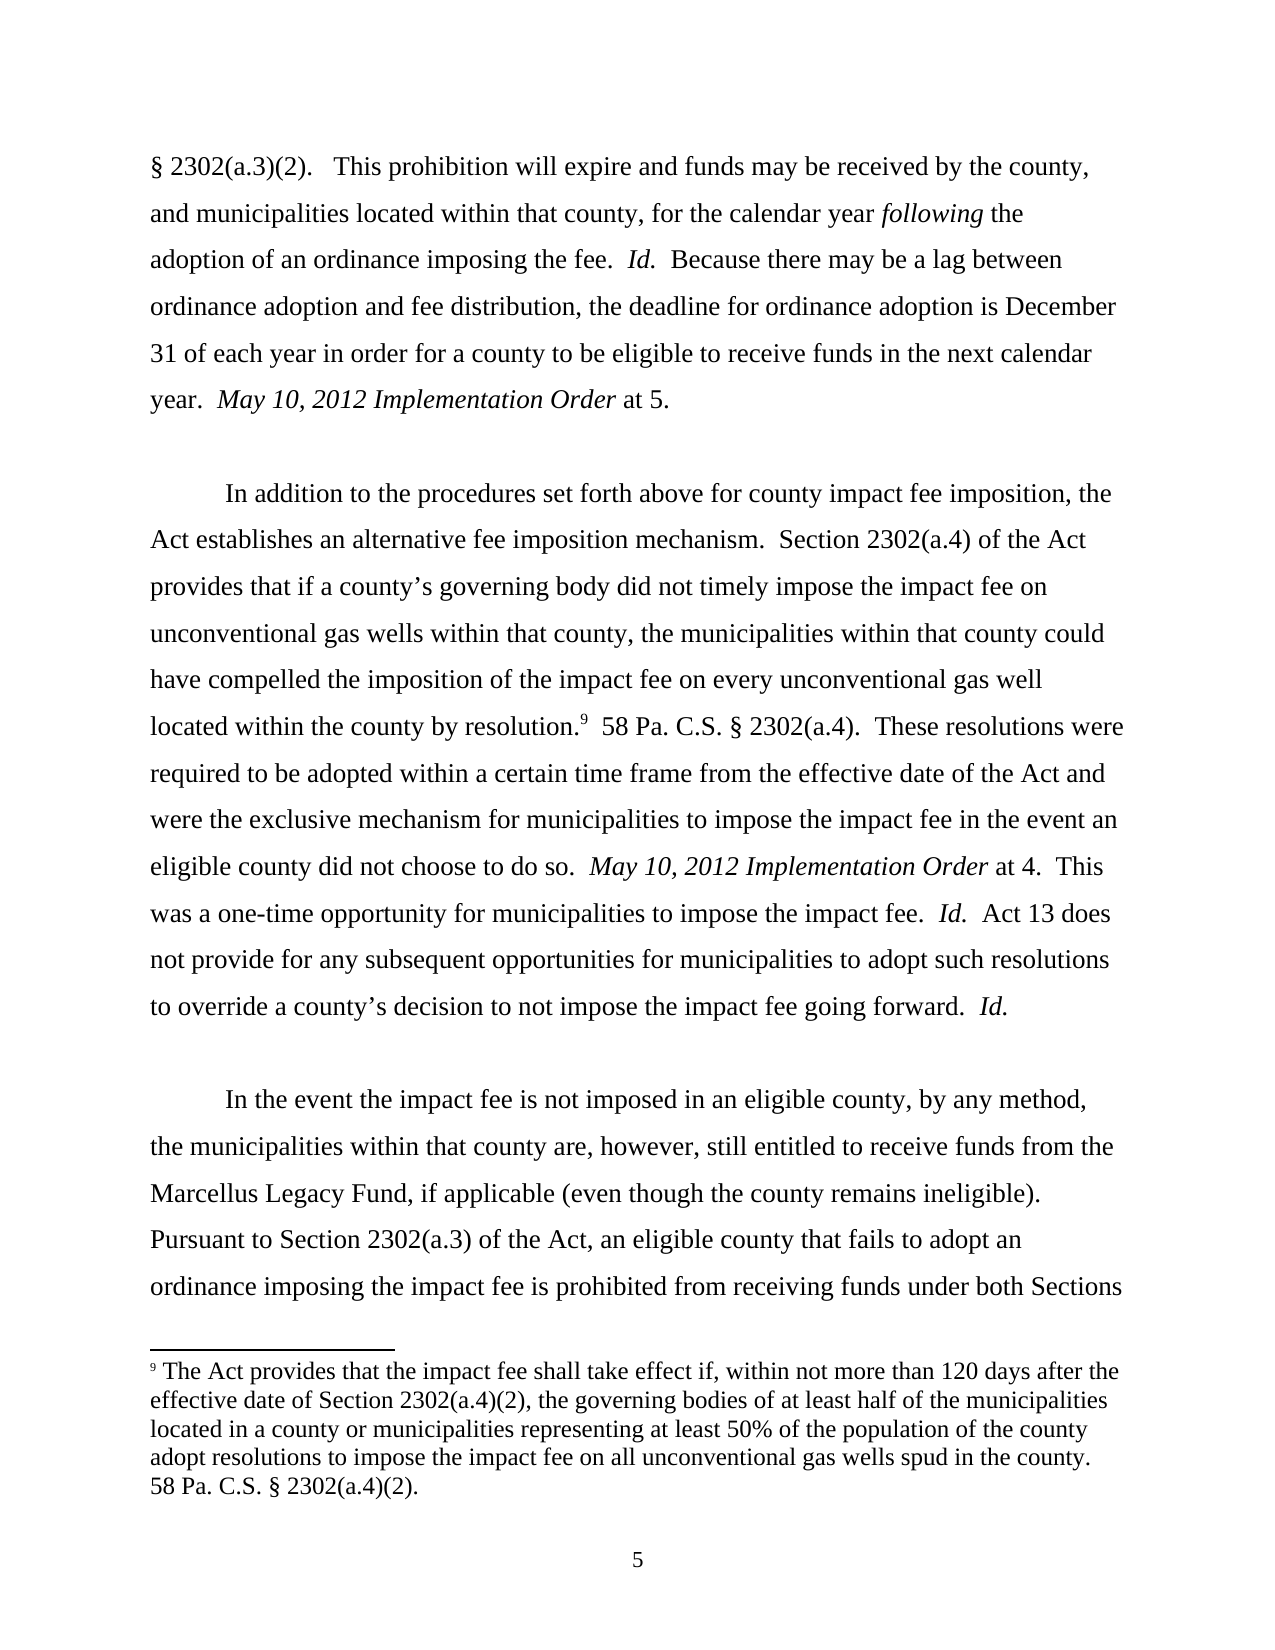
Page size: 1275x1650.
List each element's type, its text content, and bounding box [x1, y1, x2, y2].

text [150, 1083, 1125, 1301]
text In addition to the procedures set forth above for county impact fee imposition, the Act establishes an alternative fee imposition mechanism. Section 2302(a.4) of the Act provides that if a county’s governing body did not timely impose the impact fee on unconventional gas wells within that county, the municipalities within that county could have compelled the imposition of the impact fee on every unconventional gas well located within the county by resolution. 58 Pa. C.S. § 2302(a.4). These resolutions were required to be adopted within a certain time frame from the effective date of the Act and were the exclusive mechanism for municipalities to impose the impact fee in the event an eligible county did not choose to do so. May 10, 2012 Implementation Order at 4. This was a one-time opportunity for municipalities to impose the impact fee. Id. Act 13 does not provide for any subsequent opportunities for municipalities to adopt such resolutions to override a county’s decision to not impose the impact fee going forward. Id. [150, 477, 1125, 1021]
text Any county that does not adopt an ordinance imposing the impact fee on wells spud within its borders shall be prohibited from receiving funds pursuant to Sections 2314(d)(1) (relating to distributions from the Unconventional Gas Well Fund) and 2315(a.1)(3) and (5) (relating to distributions from the Marcellus Legacy Fund) of the Act. 58 Pa. C.S. § 2302(a.3)(1). This prohibition on the receipt of funds by the county will remain in effect until the county adopts an ordinance imposing the impact fee. § 2302(a.3)(2). This prohibition will expire and funds may be received by the county, and municipalities located within that county, for the calendar year following the adoption of an ordinance imposing the fee. Id. Because there may be a lag between ordinance adoption and fee distribution, the deadline for ordinance adoption is December 31 of each year in order for a county to be eligible to receive funds in the next calendar year. May 10, 2012 Implementation Order at 5. [150, 150, 1125, 414]
